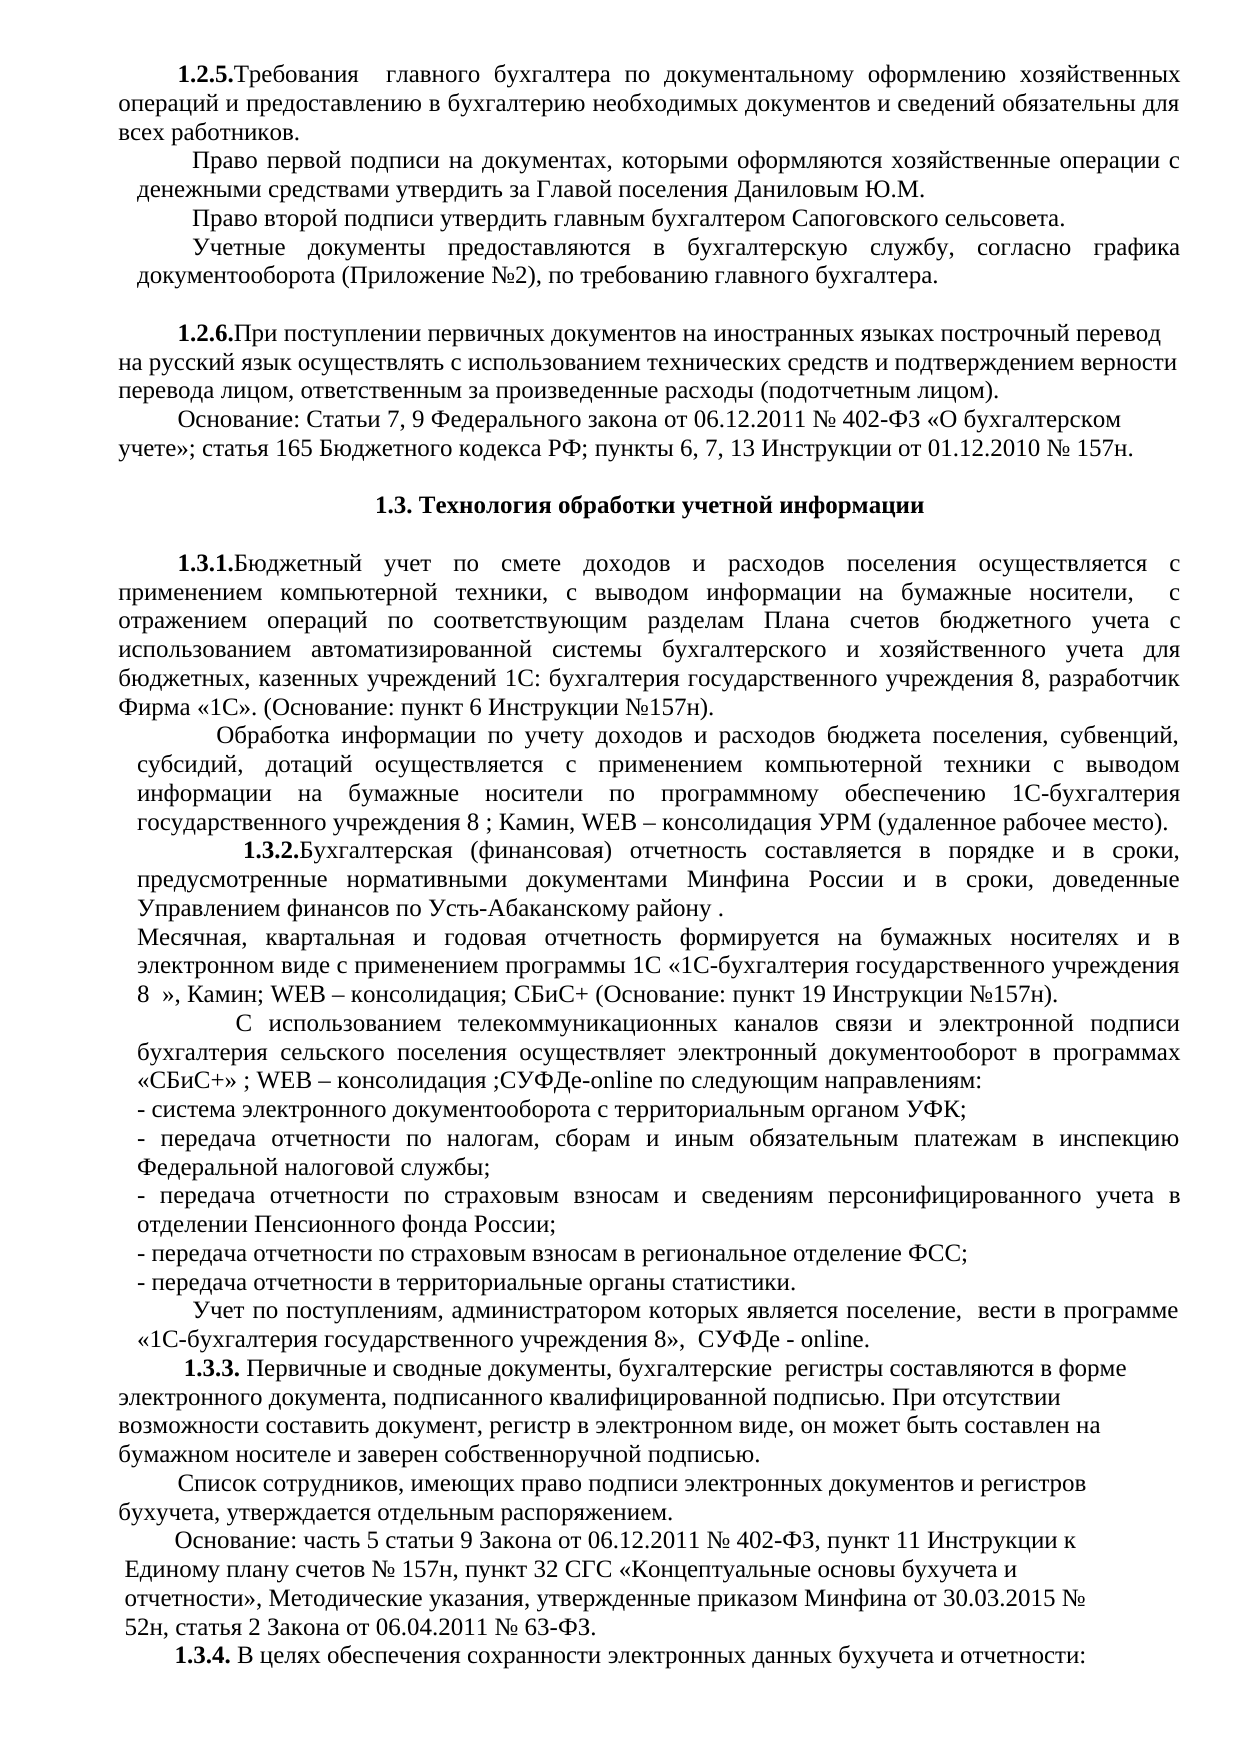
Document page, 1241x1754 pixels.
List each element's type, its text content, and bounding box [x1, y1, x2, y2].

text Месячная, квартальная и годовая отчетность формируется на бумажных носителях и в электронном виде с применением программы 1С «1С-бухгалтерия государственного учреждения 8 », Камин; WEB – консолидация; CБиС+ (Основание: пункт 19 Инструкции №157н). [137, 922, 1181, 1008]
text 1.3.1.Бюджетный учет по смете доходов и расходов поселения осуществляется с применением компьютерной техники, с выводом информации на бумажные носители, с отражением операций по соответствующим разделам Плана счетов бюджетного учета с использованием автоматизированной системы бухгалтерского и хозяйственного учета для бюджетных, казенных учреждений 1С: бухгалтерия государственного учреждения 8, разработчик Фирма «1С». (Основание: пункт 6 Инструкции №157н). [118, 548, 1181, 720]
text Учет по поступлениям, администратором которых является поселение, вести в программе «1С-бухгалтерия государственного учреждения 8», СУФДе - online. [137, 1295, 1181, 1353]
text - передача отчетности по страховым взносам и сведениям персонифицированного учета в отделении Пенсионного фонда России; [137, 1180, 1181, 1238]
text 1.3.4. В целях обеспечения сохранности электронных данных бухучета и отчетности: [118, 1640, 1181, 1669]
text Основание: часть 5 статьи 9 Закона от 06.12.2011 № 402-ФЗ, пункт 11 Инструкции к Единому плану счетов № 157н, пункт 32 СГС «Концептуальные основы бухучета и отчетности», Методические указания, утвержденные приказом Минфина от 30.03.2015 № 52н, статья 2 Закона от 06.04.2011 № 63-ФЗ. [118, 1525, 1181, 1640]
text - передача отчетности в территориальные органы статистики. [137, 1267, 1181, 1295]
text 1.2.6.При поступлении первичных документов на иностранных языках построчный перевод на русский язык осуществлять с использованием технических средств и подтверждением верности перевода лицом, ответственным за произведенные расходы (подотчетным лицом). [118, 318, 1181, 404]
text Право первой подписи на документах, которыми оформляются хозяйственные операции с денежными средствами утвердить за Главой поселения Даниловым Ю.М. [137, 145, 1181, 203]
text 1.2.5.Требования главного бухгалтера по документальному оформлению хозяйственных операций и предоставлению в бухгалтерию необходимых документов и сведений обязательны для всех работников. [118, 59, 1181, 145]
text - передача отчетности по налогам, сборам и иным обязательным платежам в инспекцию Федеральной налоговой службы; [137, 1123, 1181, 1180]
text С использованием телекоммуникационных каналов связи и электронной подписи бухгалтерия сельского поселения осуществляет электронный документооборот в программах «СБиС+» ; WEB – консолидация ;СУФДе-online по следующим направлениям: [137, 1008, 1181, 1094]
text Основание: Статьи 7, 9 Федерального закона от 06.12.2011 № 402-ФЗ «О бухгалтерском учете»; статья 165 Бюджетного кодекса РФ; пункты 6, 7, 13 Инструкции от 01.12.2010 № 157н. [118, 404, 1181, 462]
text Обработка информации по учету доходов и расходов бюджета поселения, субвенций, субсидий, дотаций осуществляется с применением компьютерной техники с выводом информации на бумажные носители по программному обеспечению 1С-бухгалтерия государственного учреждения 8 ; Камин, WEB – консолидация УРМ (удаленное рабочее место). [137, 720, 1181, 835]
text 1.3.3. Первичные и сводные документы, бухгалтерские регистры составляются в форме электронного документа, подписанного квалифицированной подписью. При отсутствии возможности составить документ, регистр в электронном виде, он может быть составлен на бумажном носителе и заверен собственноручной подписью. [118, 1353, 1181, 1468]
text Учетные документы предоставляются в бухгалтерскую службу, согласно графика документооборота (Приложение №2), по требованию главного бухгалтера. [137, 232, 1181, 289]
list Технология обработки учетной информации [118, 490, 1181, 519]
text - система электронного документооборота с территориальным органом УФК; [137, 1094, 1181, 1123]
text Список сотрудников, имеющих право подписи электронных документов и регистров бухучета, утверждается отдельным распоряжением. [118, 1468, 1181, 1525]
text - передача отчетности по страховым взносам в региональное отделение ФСС; [137, 1238, 1181, 1267]
text Право второй подписи утвердить главным бухгалтером Сапоговского сельсовета. [137, 203, 1181, 232]
text 1.3.2.Бухгалтерская (финансовая) отчетность составляется в порядке и в сроки, предусмотренные нормативными документами Минфина России и в сроки, доведенные Управлением финансов по Усть-Абаканскому району . [137, 835, 1181, 922]
